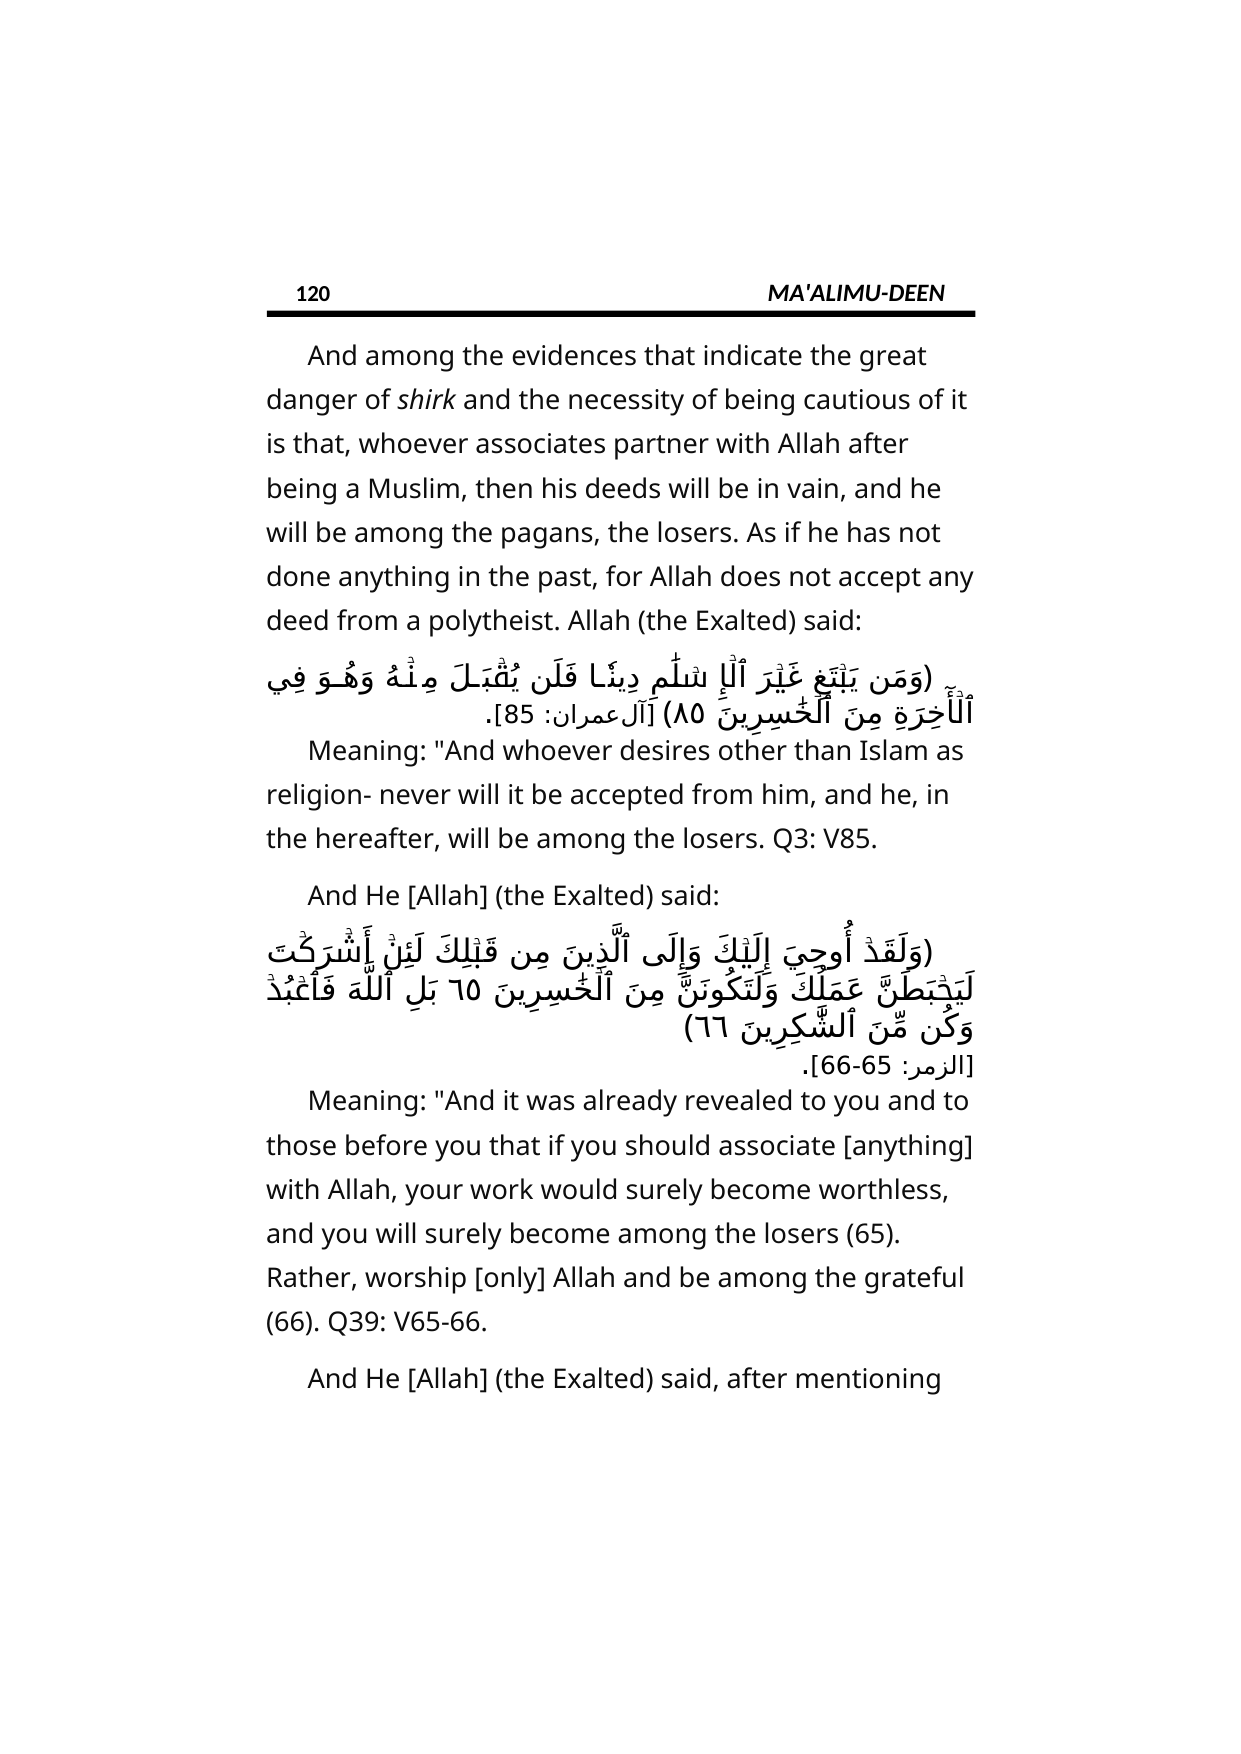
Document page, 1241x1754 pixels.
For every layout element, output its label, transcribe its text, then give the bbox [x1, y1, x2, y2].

text And He [Allah] (the Exalted) said: [266, 876, 974, 913]
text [266, 1359, 974, 1396]
text ﴿وَلَقَدۡ أُوحِيَ إِلَيۡكَ وَإِلَى ٱلَّذِينَ مِن قَبۡلِكَ لَئِنۡ أَشۡرَكۡتَ لَيَحۡبَطَنَّ عَمَلُكَ وَلَتَكُونَنَّ مِنَ ٱلۡخَٰسِرِينَ ٦٥ بَلِ ٱللَّهَ فَٱعۡبُدۡ وَكُن مِّنَ ٱلشَّٰكِرِينَ ٦٦﴾ [الزمر: 65-66]. [266, 933, 974, 1082]
text Meaning: "And it was already revealed to you and to those before you that if you should associate [anything] with Allah, your work would surely become worthless, and you will surely become among the losers (65). Rather, worship [only] Allah and be among the grateful (66). Q39: V65-66. [266, 1082, 974, 1339]
text And among the evidences that indicate the great danger of shirk and the necessity of being cautious of it is that, whoever associates partner with Allah after being a Muslim, then his deeds will be in vain, and he will be among the pagans, the losers. As if he has not done anything in the past, for Allah does not accept any deed from a polytheist. Allah (the Exalted) said: [266, 337, 974, 638]
text Meaning: "And whoever desires other than Islam as religion- never will it be accepted from him, and he, in the hereafter, will be among the losers. Q3: V85. [266, 731, 974, 856]
text ﴿وَمَن يَبۡتَغِ غَيۡرَ ٱلۡإِسۡلَٰمِ دِينٗا فَلَن يُقۡبَلَ مِنۡهُ وَهُوَ فِي ٱلۡأٓخِرَةِ مِنَ ٱلۡخَٰسِرِينَ ٨٥﴾ [آل‌عمران: 85]. [266, 658, 974, 731]
